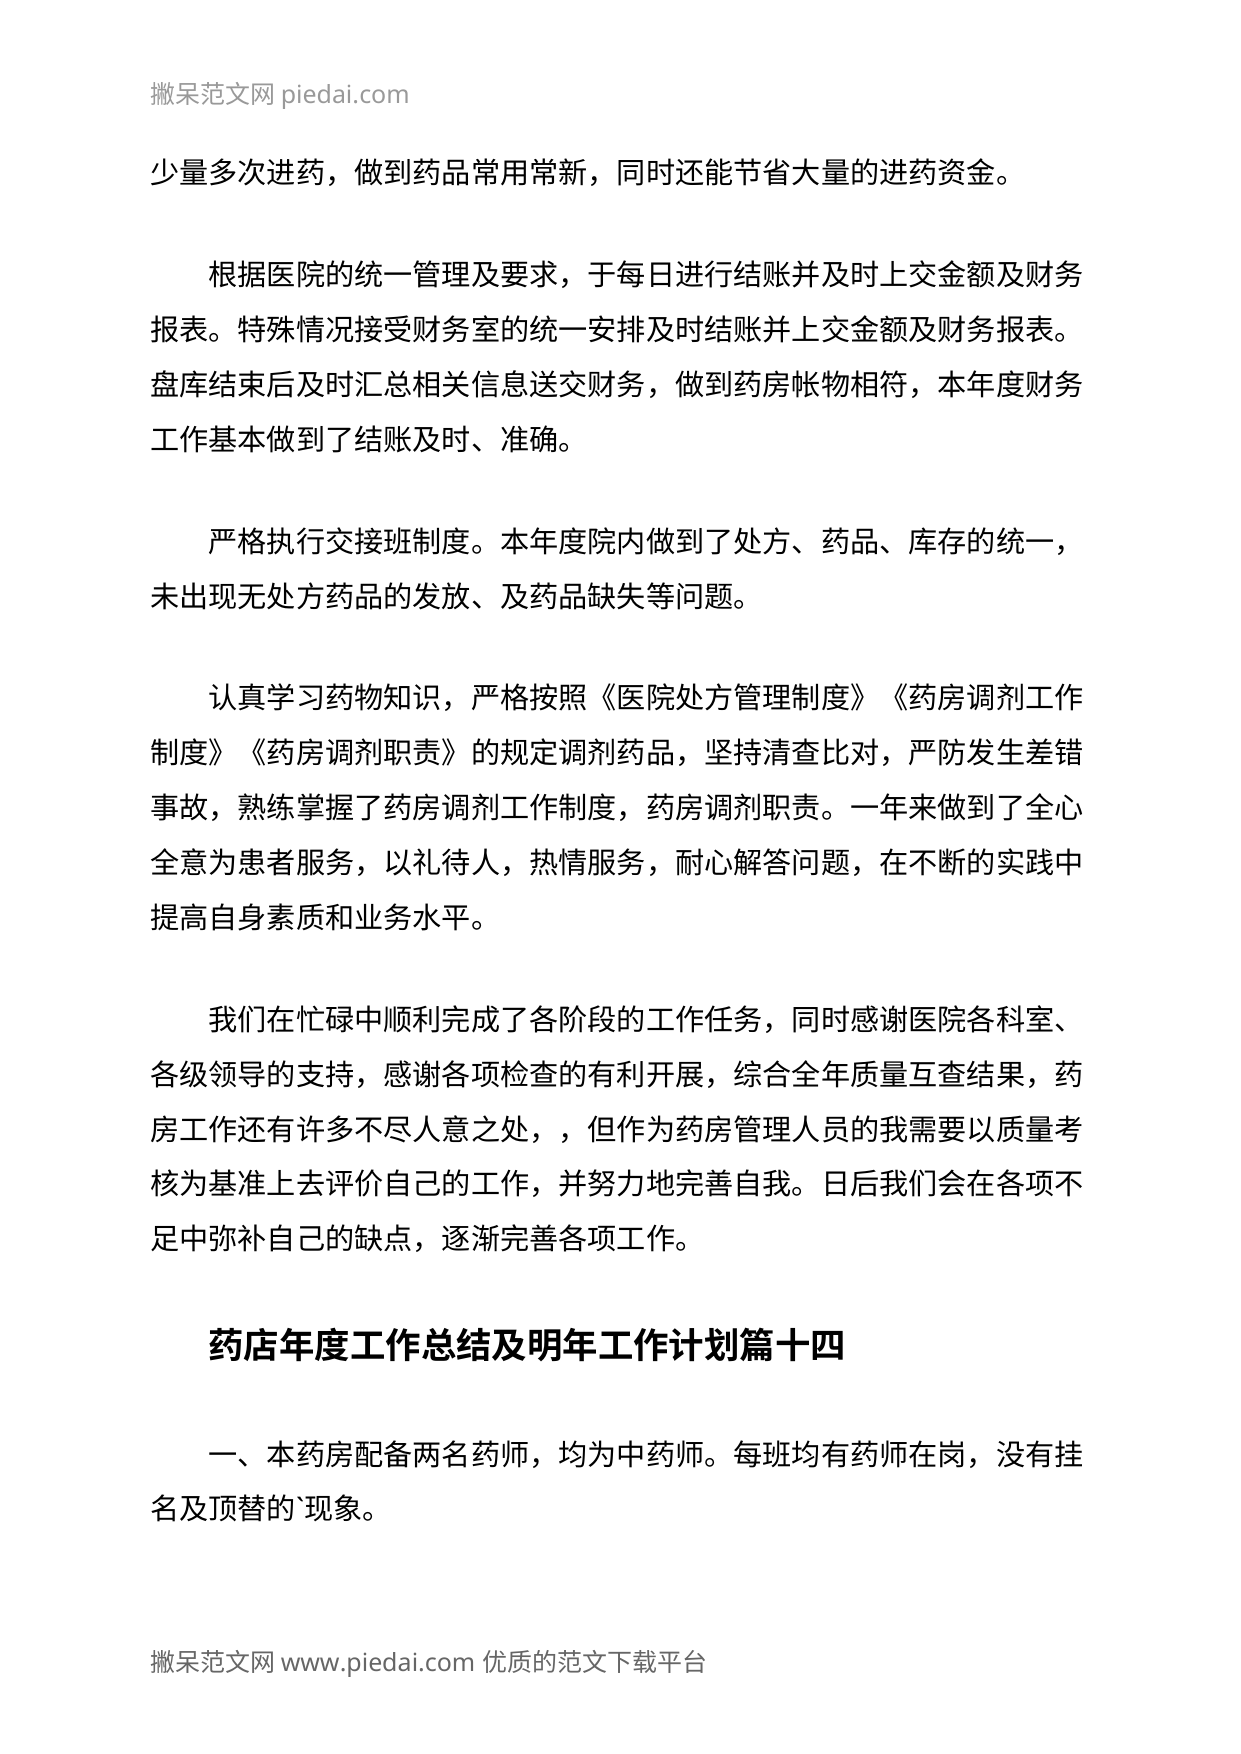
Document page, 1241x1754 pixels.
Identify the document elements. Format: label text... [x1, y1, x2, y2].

text 严格执行交接班制度。本年度院内做到了处方、药品、库存的统一，未出现无处方药品的发放、及药品缺失等问题。 [150, 518, 1090, 615]
text 药店年度工作总结及明年工作计划篇十四 [150, 1318, 1090, 1369]
text 根据医院的统一管理及要求，于每日进行结账并及时上交金额及财务报表。特殊情况接受财务室的统一安排及时结账并上交金额及财务报表。盘库结束后及时汇总相关信息送交财务，做到药房帐物相符，本年度财务工作基本做到了结账及时、准确。 [150, 252, 1090, 459]
text 我们在忙碌中顺利完成了各阶段的工作任务，同时感谢医院各科室、各级领导的支持，感谢各项检查的有利开展，综合全年质量互查结果，药房工作还有许多不尽人意之处，，但作为药房管理人员的我需要以质量考核为基准上去评价自己的工作，并努力地完善自我。日后我们会在各项不足中弥补自己的缺点，逐渐完善各项工作。 [150, 996, 1090, 1258]
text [150, 150, 1090, 192]
text 认真学习药物知识，严格按照《医院处方管理制度》《药房调剂工作制度》《药房调剂职责》的规定调剂药品，坚持清查比对，严防发生差错事故，熟练掌握了药房调剂工作制度，药房调剂职责。一年来做到了全心全意为患者服务，以礼待人，热情服务，耐心解答问题，在不断的实践中提高自身素质和业务水平。 [150, 675, 1090, 937]
text 一、本药房配备两名药师，均为中药师。每班均有药师在岗，没有挂名及顶替的`现象。 [150, 1431, 1090, 1528]
